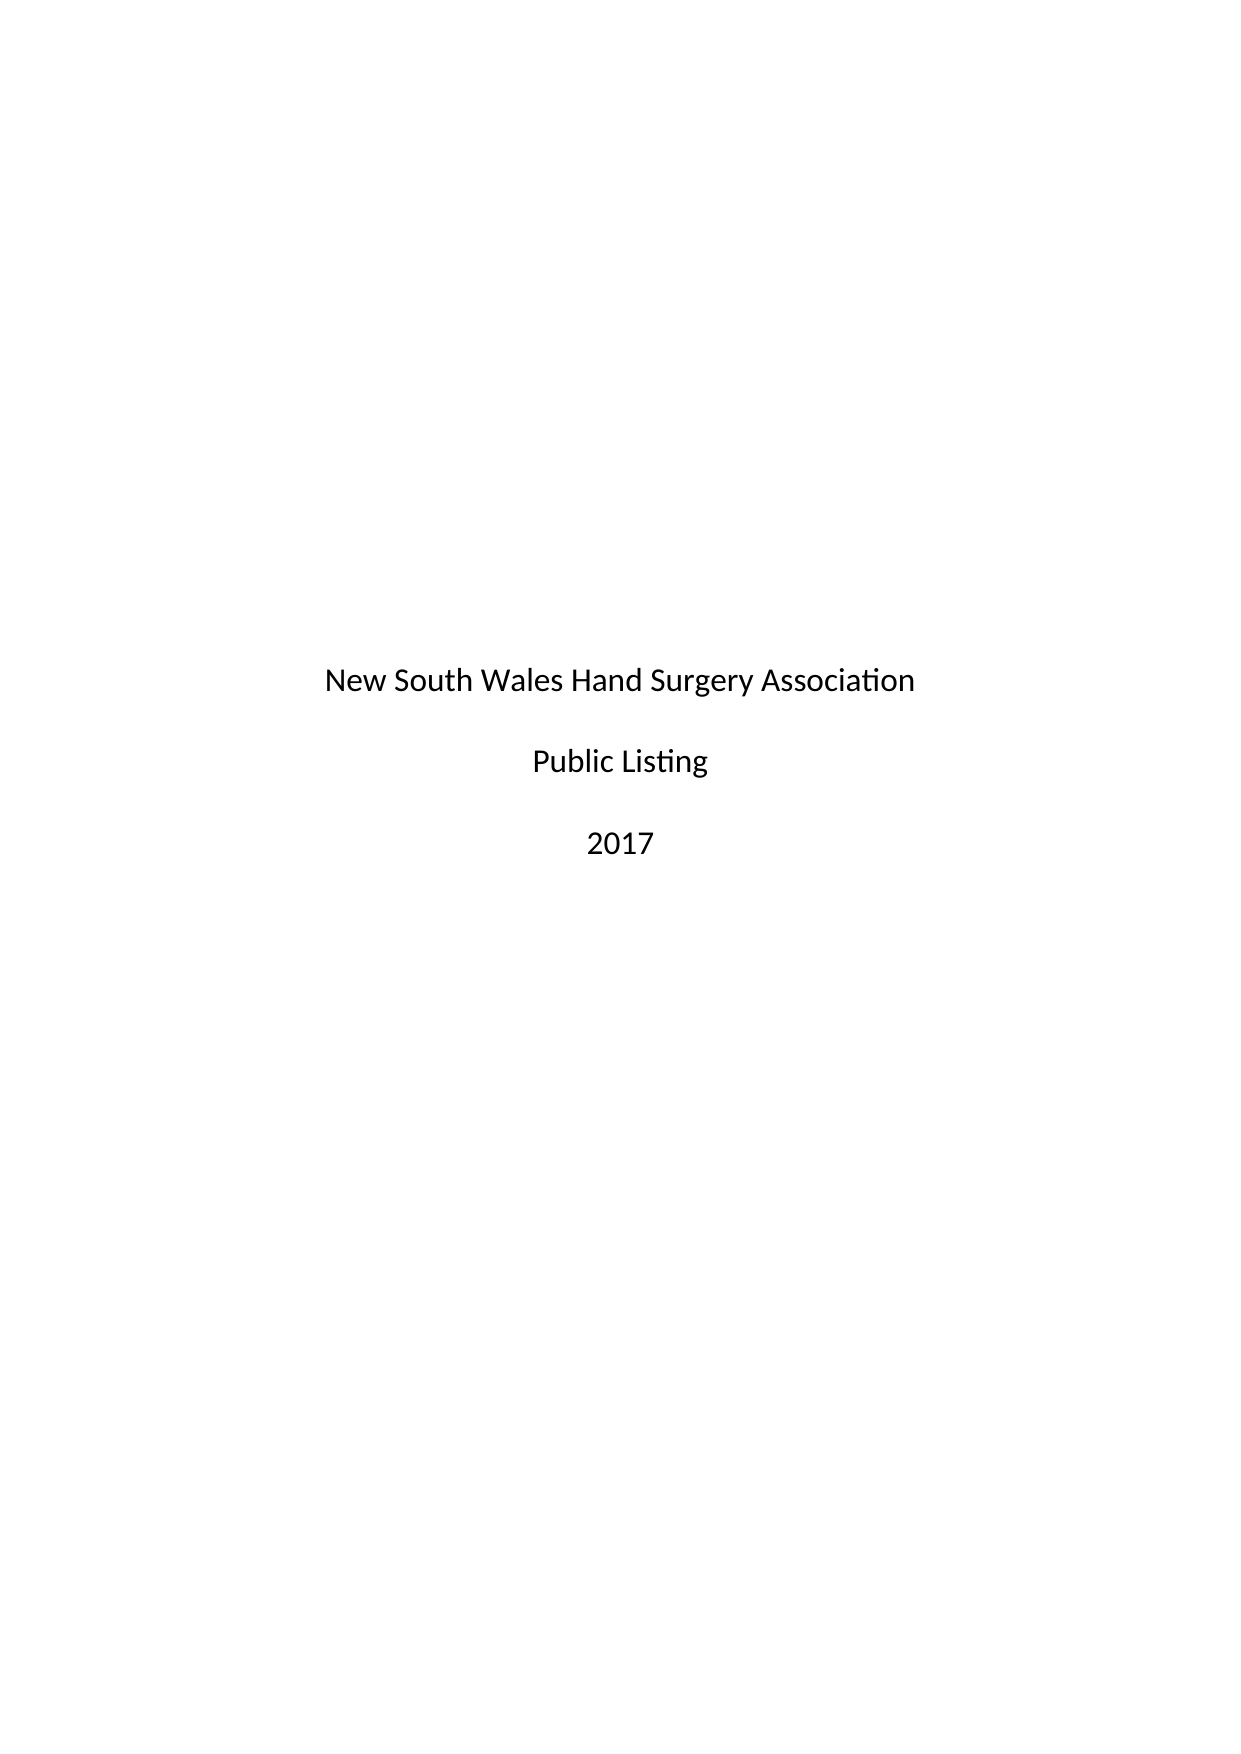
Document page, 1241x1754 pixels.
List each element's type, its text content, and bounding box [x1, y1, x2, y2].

text 2017 [187, 822, 1053, 862]
text New South Wales Hand Surgery Association [187, 659, 1053, 699]
text Public Listing [187, 740, 1053, 781]
